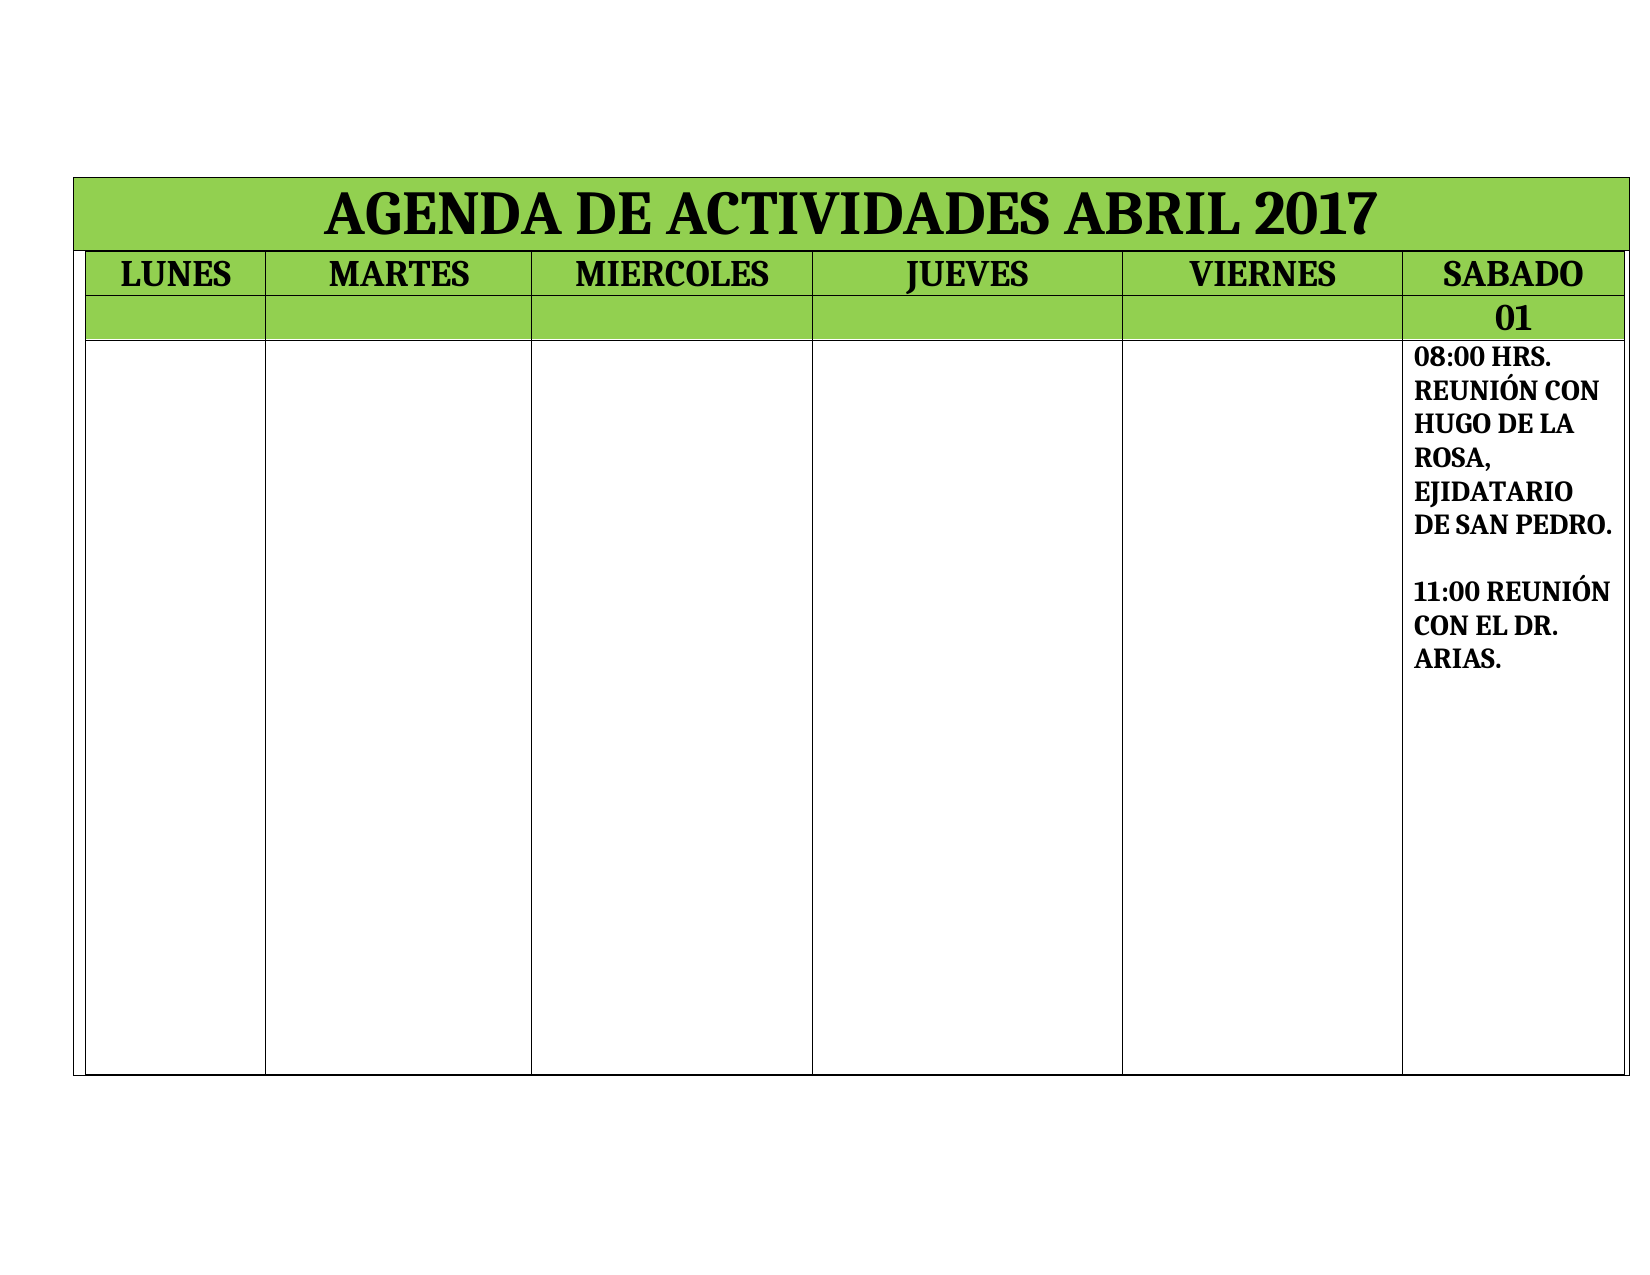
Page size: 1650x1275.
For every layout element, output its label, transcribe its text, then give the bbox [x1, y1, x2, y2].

table_cell [74, 251, 85, 1075]
table_cell [532, 341, 812, 1074]
table_cell [86, 341, 265, 1074]
table_cell [266, 341, 531, 1074]
table_cell [1625, 251, 1629, 1075]
table_header AGENDA DE ACTIVIDADES ABRIL 2017 [74, 178, 1629, 250]
table_cell [813, 341, 1122, 1074]
table_cell [1123, 341, 1402, 1074]
table_cell [1403, 341, 1624, 1074]
